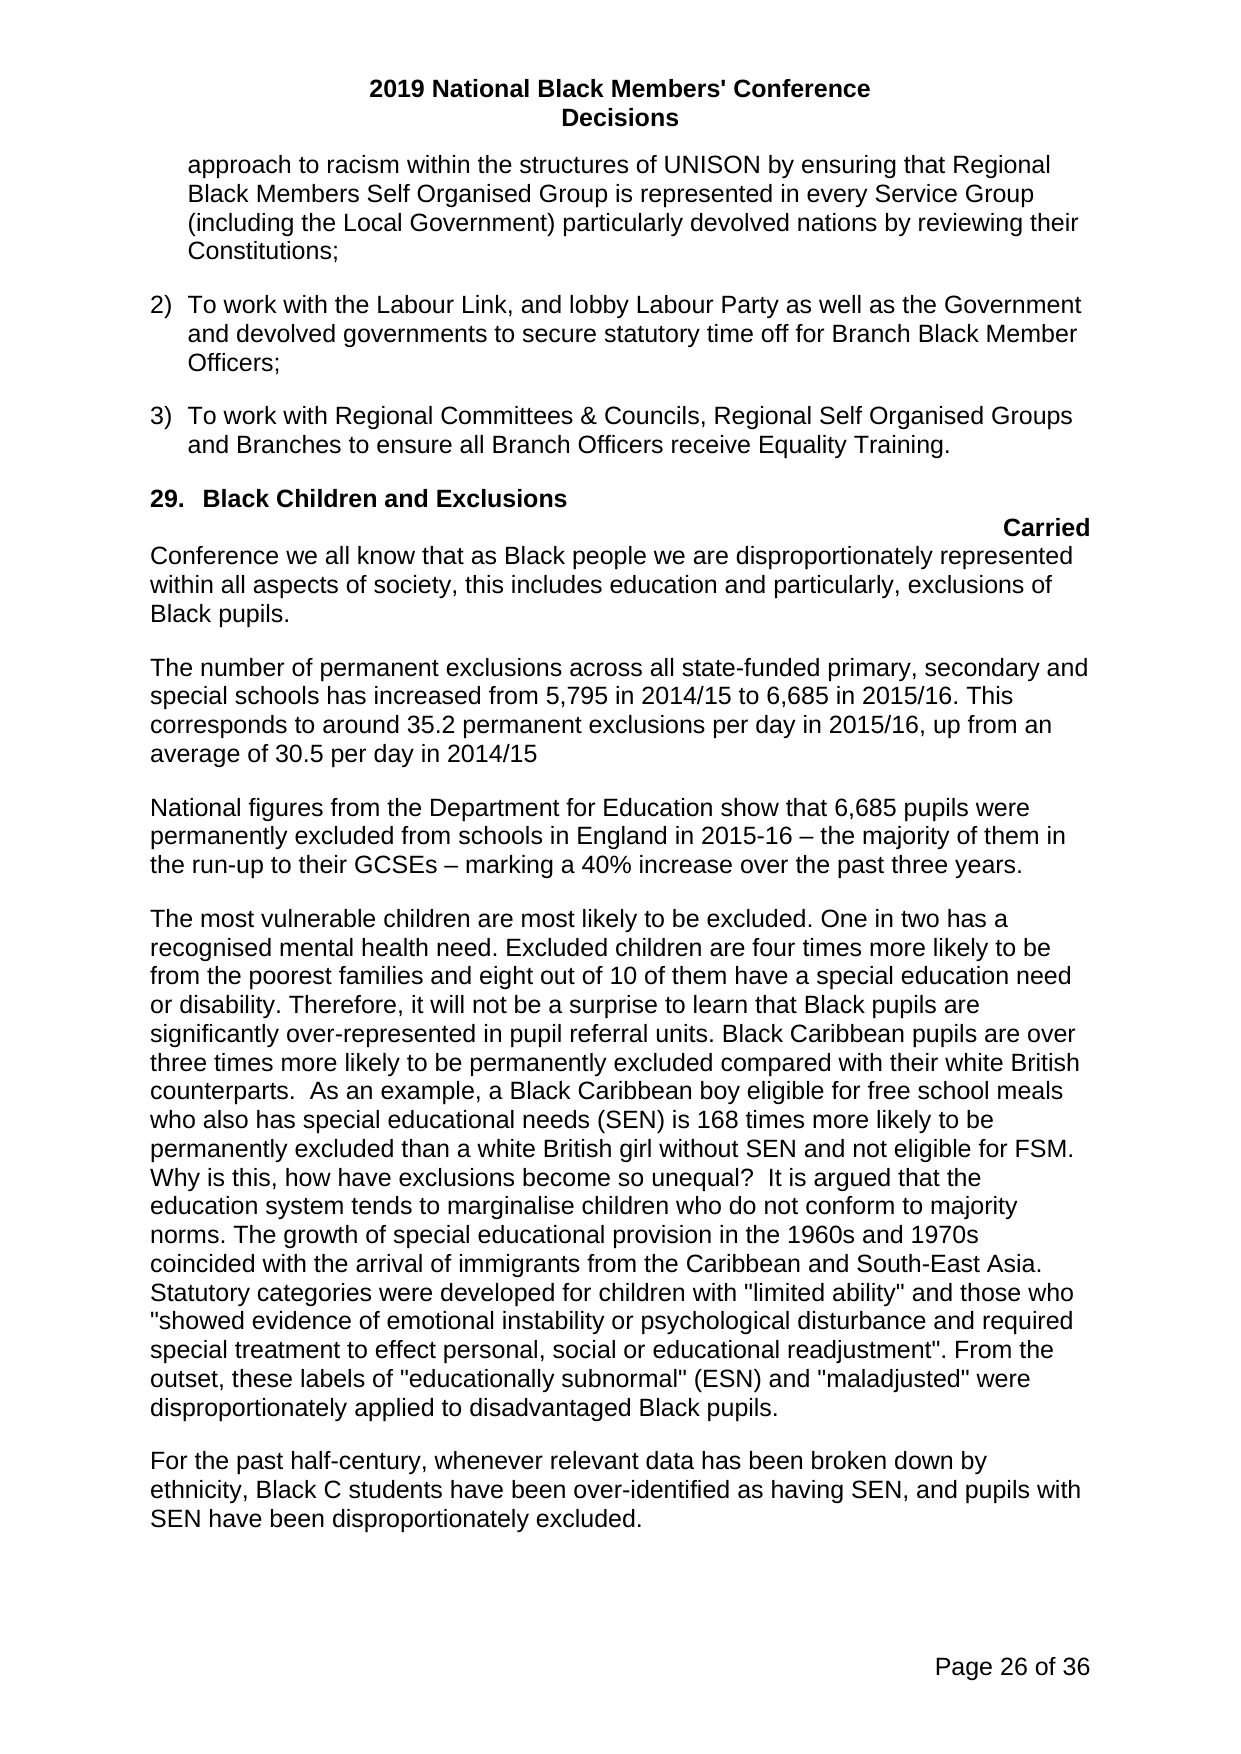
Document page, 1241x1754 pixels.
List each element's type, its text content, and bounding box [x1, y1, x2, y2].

list To work with Regional Committees & Councils, Regional Self Organised Groups and Branches to ensure all Branch Officers receive Equality Training. [150, 401, 1090, 459]
text Carried [150, 512, 1090, 541]
text 29. Black Children and Exclusions [150, 484, 1090, 512]
text Conference we all know that as Black people we are disproportionately represented within all aspects of society, this includes education and particularly, exclusions of Black pupils. [150, 541, 1090, 627]
text National figures from the Department for Education show that 6,685 pupils were permanently excluded from schools in England in 2015-16 – the majority of them in the run-up to their GCSEs – marking a 40% increase over the past three years. [150, 792, 1090, 879]
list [150, 150, 1090, 265]
text For the past half-century, whenever relevant data has been broken down by ethnicity, Black C students have been over-identified as having SEN, and pupils with SEN have been disproportionately excluded. [150, 1446, 1090, 1532]
text The number of permanent exclusions across all state-funded primary, secondary and special schools has increased from 5,795 in 2014/15 to 6,685 in 2015/16. This corresponds to around 35.2 permanent exclusions per day in 2015/16, up from an average of 30.5 per day in 2014/15 [150, 652, 1090, 767]
text The most vulnerable children are most likely to be excluded. One in two has a recognised mental health need. Excluded children are four times more likely to be from the poorest families and eight out of 10 of them have a special education need or disability. Therefore, it will not be a surprise to learn that Black pupils are significantly over-represented in pupil referral units. Black Caribbean pupils are over three times more likely to be permanently excluded compared with their white British counterparts. As an example, a Black Caribbean boy eligible for free school meals who also has special educational needs (SEN) is 168 times more likely to be permanently excluded than a white British girl without SEN and not eligible for FSM. Why is this, how have exclusions become so unequal? It is argued that the education system tends to marginalise children who do not conform to majority norms. The growth of special educational provision in the 1960s and 1970s coincided with the arrival of immigrants from the Caribbean and South-East Asia. Statutory categories were developed for children with "limited ability" and those who "showed evidence of emotional instability or psychological disturbance and required special treatment to effect personal, social or educational readjustment". From the outset, these labels of "educationally subnormal" (ESN) and "maladjusted" were disproportionately applied to disadvantaged Black pupils. [150, 904, 1090, 1421]
list To work with the Labour Link, and lobby Labour Party as well as the Government and devolved governments to secure statutory time off for Branch Black Member Officers; [150, 290, 1090, 376]
